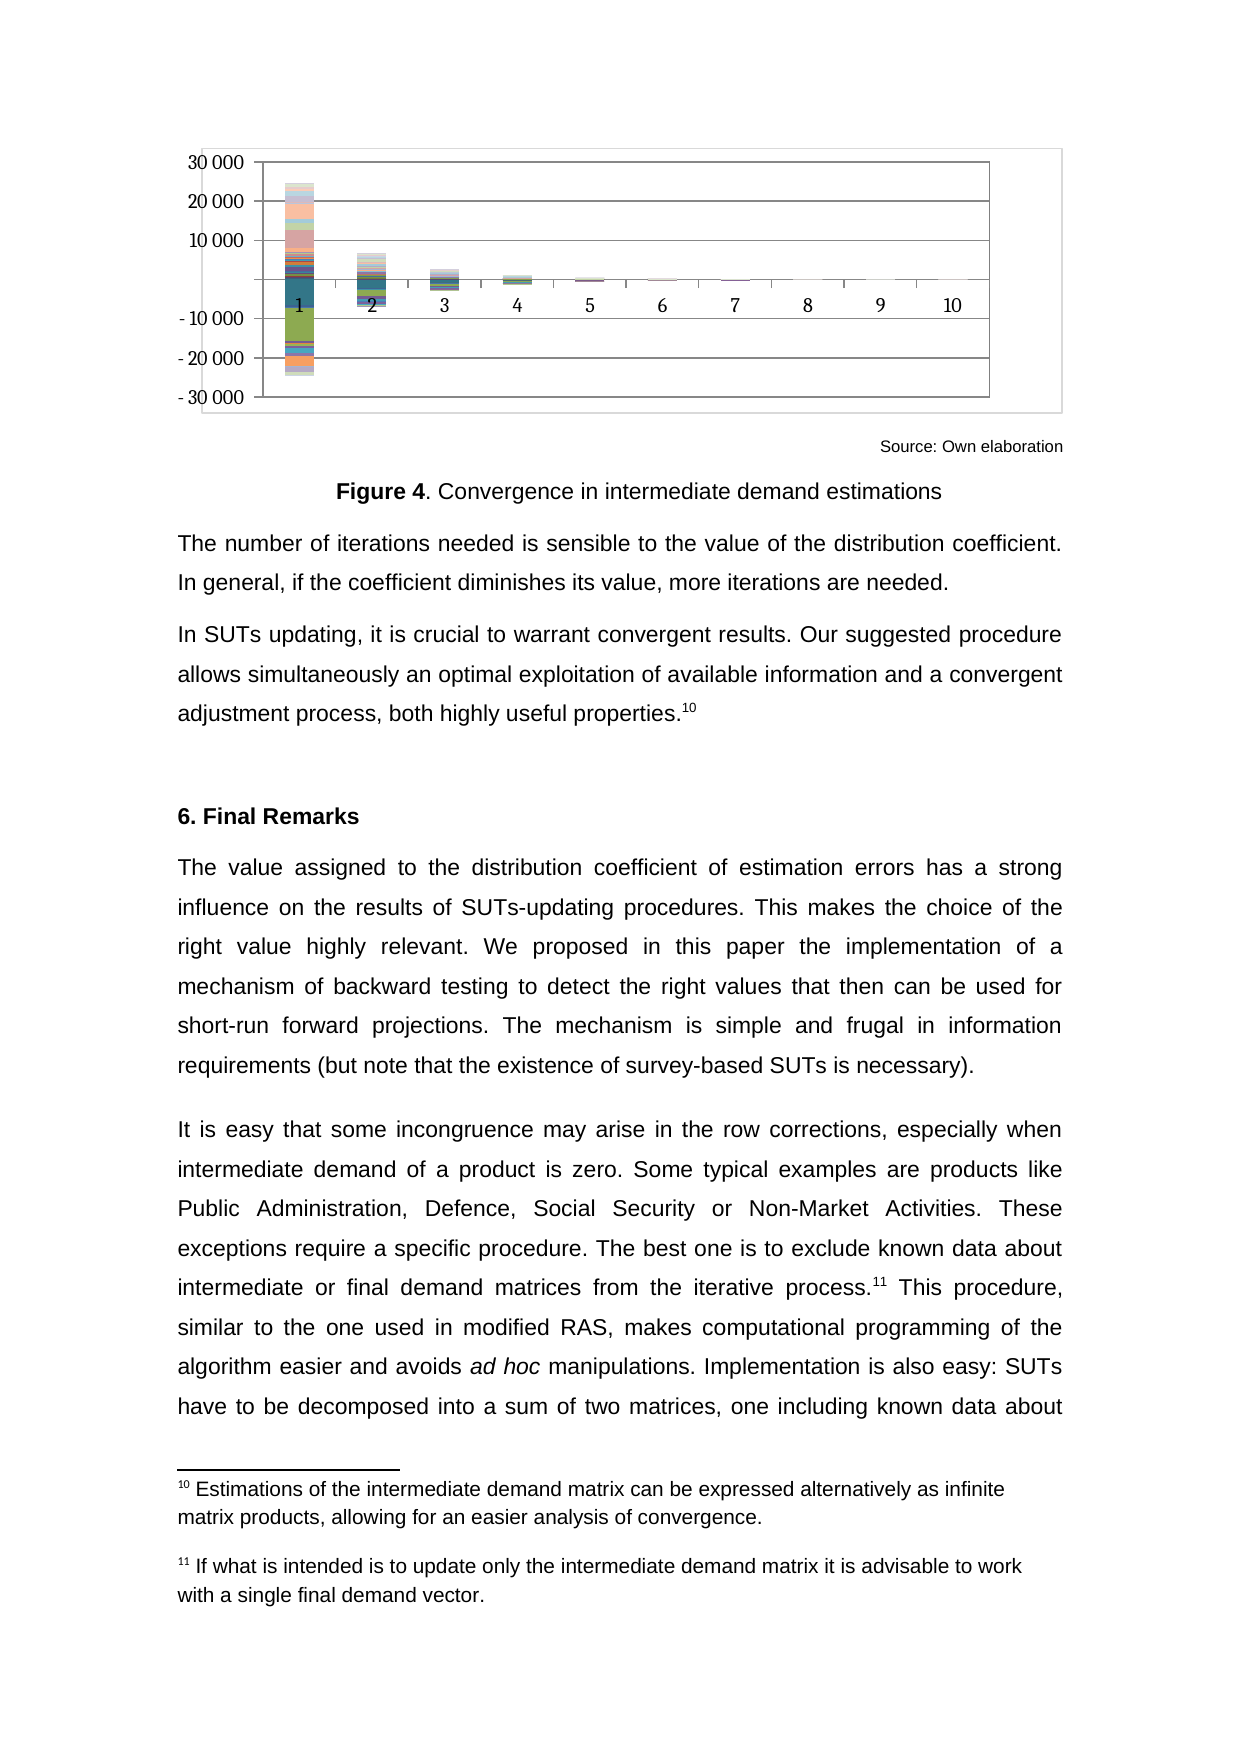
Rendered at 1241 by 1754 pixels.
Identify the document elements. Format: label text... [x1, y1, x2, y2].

text The number of iterations needed is sensible to the value of the distribution coefficient. In general, if the coefficient diminishes its value, more iterations are needed. [177, 530, 1063, 596]
text The value assigned to the distribution coefficient of estimation errors has a strong influence on the results of SUTs-updating procedures. This makes the choice of the right value highly relevant. We proposed in this paper the implementation of a mechanism of backward testing to detect the right values that then can be used for short-run forward projections. The mechanism is simple and frugal in information requirements (but note that the existence of survey-based SUTs is necessary). [177, 854, 1063, 1078]
text 6. Final Remarks [177, 803, 1063, 830]
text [177, 1116, 1063, 1419]
text In SUTs updating, it is crucial to warrant convergent results. Our suggested procedure allows simultaneously an optimal exploitation of available information and a convergent adjustment process, both highly useful properties. [177, 621, 1063, 727]
text Source: Own elaboration [177, 437, 1063, 456]
text Figure 4. Convergence in intermediate demand estimations [215, 478, 1063, 504]
